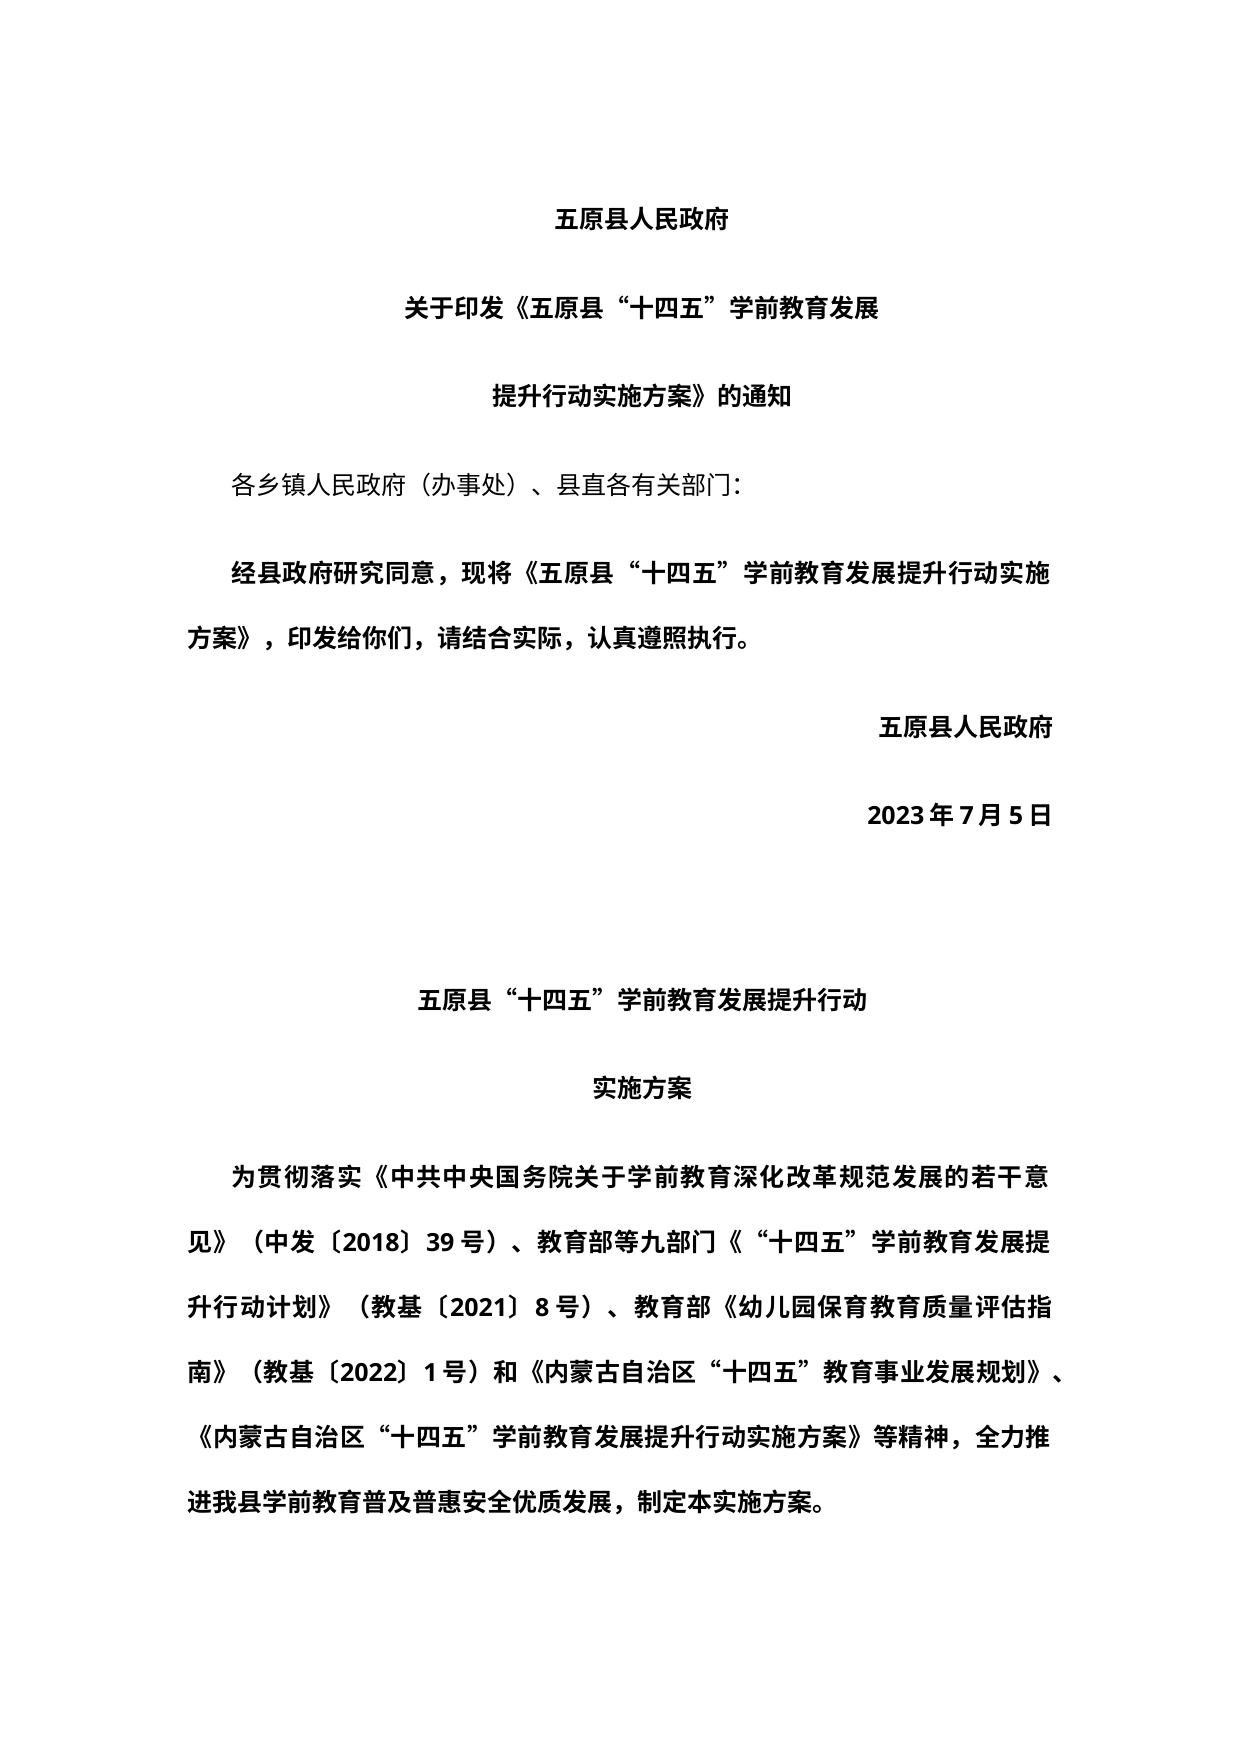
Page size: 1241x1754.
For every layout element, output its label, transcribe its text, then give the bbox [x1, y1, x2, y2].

subtitle 为贯彻落实《中共中央国务院关于学前教育深化改革规范发展的若干意见》（中发〔2018〕39号）、教育部等九部门《“十四五”学前教育发展提升行动计划》（教基〔2021〕8号）、教育部《幼儿园保育教育质量评估指南》（教基〔2022〕1号）和《内蒙古自治区“十四五”教育事业发展规划》、《内蒙古自治区“十四五”学前教育发展提升行动实施方案》等精神，全力推进我县学前教育普及普惠安全优质发展，制定本实施方案。 [187, 1143, 1053, 1533]
text 各乡镇人民政府（办事处）、县直各有关部门： [187, 451, 1053, 516]
subtitle 经县政府研究同意，现将《五原县“十四五”学前教育发展提升行动实施方案》，印发给你们，请结合实际，认真遵照执行。 [187, 539, 1053, 669]
text 实施方案 [187, 1054, 1053, 1119]
text 关于印发《五原县“十四五”学前教育发展 [187, 274, 1053, 339]
text 五原县“十四五”学前教育发展提升行动 [187, 966, 1053, 1031]
text 提升行动实施方案》的通知 [187, 362, 1053, 427]
text 五原县人民政府 [187, 185, 1053, 250]
subtitle 2023年7月5日 [187, 781, 1053, 846]
subtitle 五原县人民政府 [187, 693, 1053, 758]
